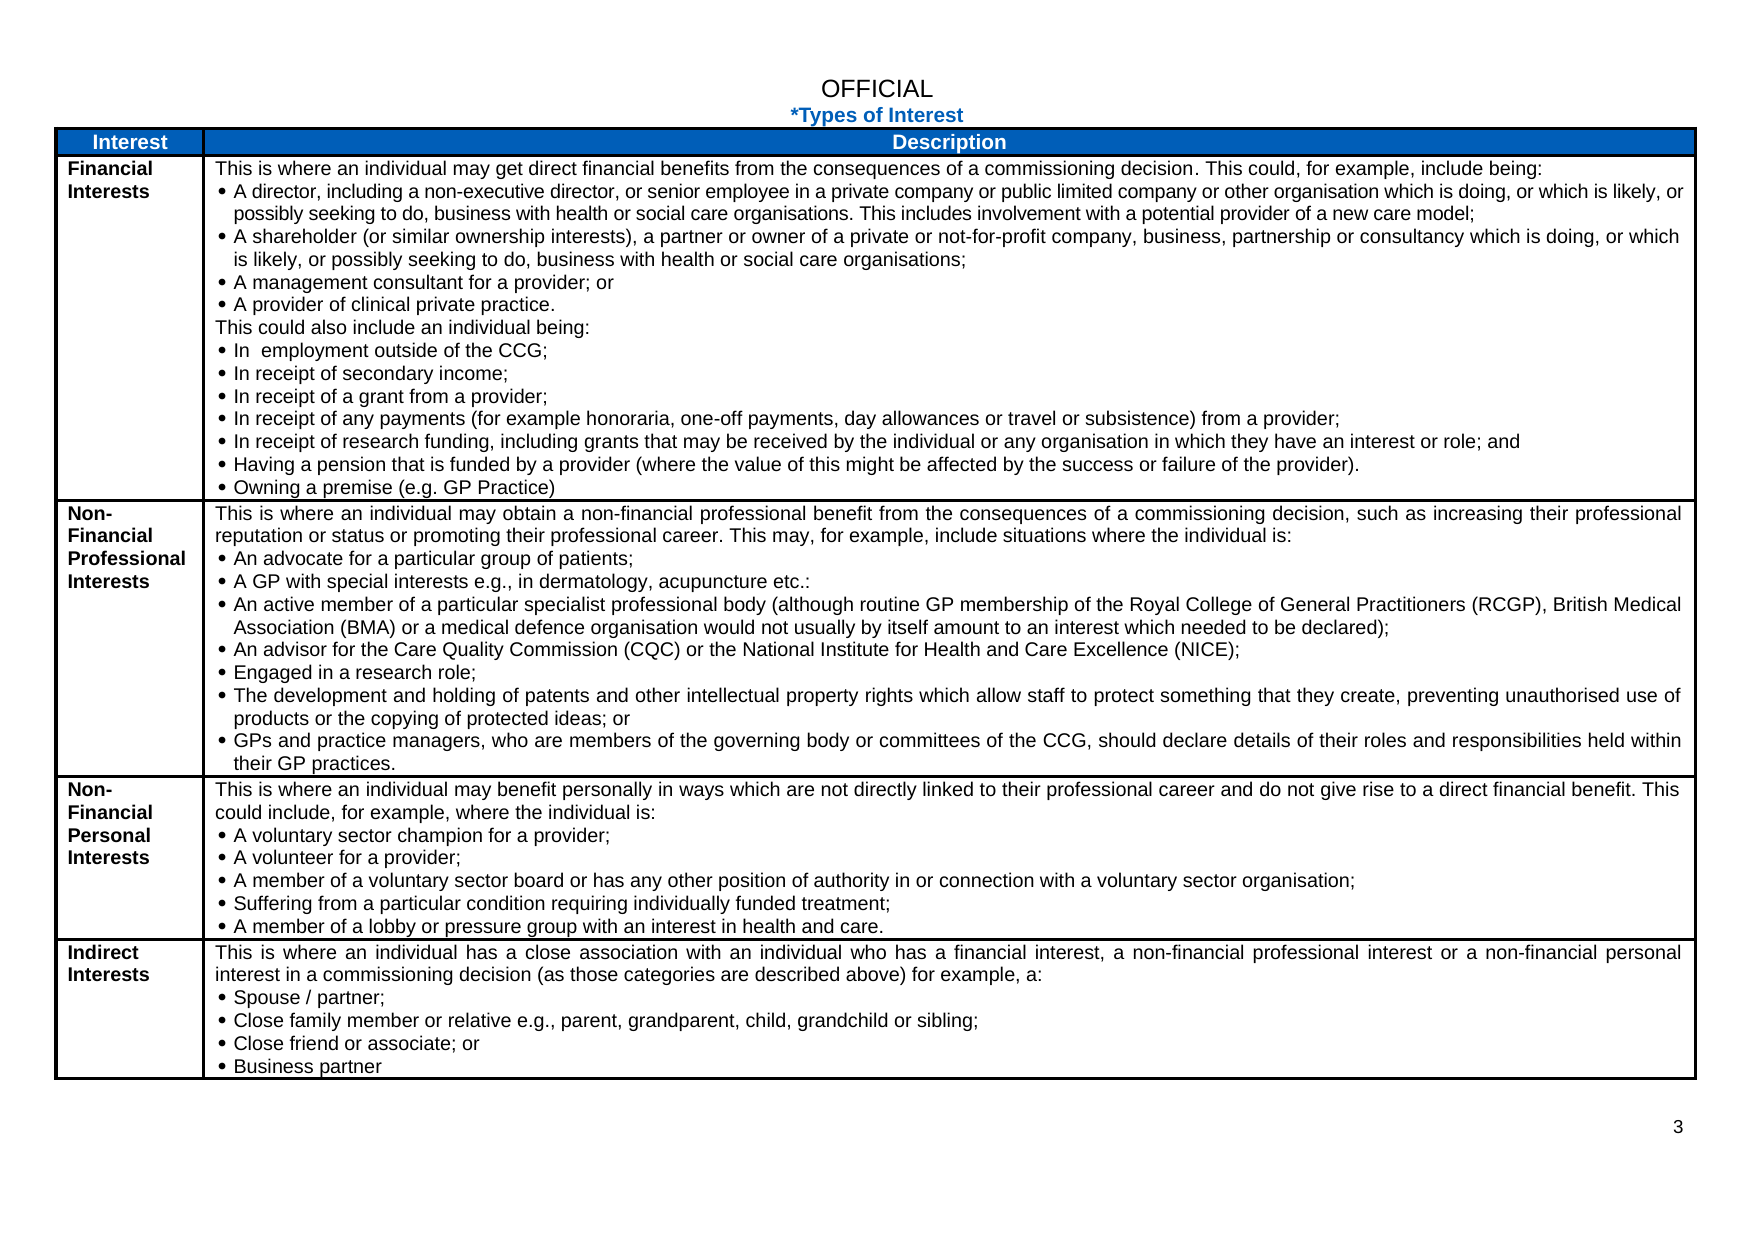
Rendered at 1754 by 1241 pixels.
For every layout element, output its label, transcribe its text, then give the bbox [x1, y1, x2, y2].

table_cell This is where an individual may benefit personally in ways which are not directly linked to their professional career and do not give rise to a direct financial benefit. This could include, for example, where the individual is: A voluntary sector champion for a provider; A volunteer for a provider; A member of a voluntary sector board or has any other position of authority in or connection with a voluntary sector organisation; Suffering from a particular condition requiring individually funded treatment; A member of a lobby or pressure group with an interest in health and care. [205, 778, 1694, 937]
table_cell Indirect Interests [58, 941, 202, 1077]
table_header Description [205, 130, 1694, 154]
table_cell Non-Financial Personal Interests [58, 778, 202, 937]
table_cell This is where an individual may obtain a non-financial professional benefit from the consequences of a commissioning decision, such as increasing their professional reputation or status or promoting their professional career. This may, for example, include situations where the individual is: An advocate for a particular group of patients; A GP with special interests e.g., in dermatology, acupuncture etc.: An active member of a particular specialist professional body (although routine GP membership of the Royal College of General Practitioners (RCGP), British Medical Association (BMA) or a medical defence organisation would not usually by itself amount to an interest which needed to be declared); An advisor for the Care Quality Commission (CQC) or the National Institute for Health and Care Excellence (NICE); Engaged in a research role; The development and holding of patents and other intellectual property rights which allow staff to protect something that they create, preventing unauthorised use of products or the copying of protected ideas; or GPs and practice managers, who are members of the governing body or committees of the CCG, should declare details of their roles and responsibilities held within their GP practices. [205, 502, 1694, 775]
table_cell This is where an individual has a close association with an individual who has a financial interest, a non-financial professional interest or a non-financial personal interest in a commissioning decision (as those categories are described above) for example, a: Spouse / partner; Close family member or relative e.g., parent, grandparent, child, grandchild or sibling; Close friend or associate; or Business partner [205, 941, 1694, 1077]
table_cell Non-Financial Professional Interests [58, 502, 202, 775]
table_cell Financial Interests [58, 157, 202, 498]
table_cell This is where an individual may get direct financial benefits from the consequences of a commissioning decision. This could, for example, include being: A director, including a non-executive director, or senior employee in a private company or public limited company or other organisation which is doing, or which is likely, or possibly seeking to do, business with health or social care organisations. This includes involvement with a potential provider of a new care model; A shareholder (or similar ownership interests), a partner or owner of a private or not-for-profit company, business, partnership or consultancy which is doing, or which is likely, or possibly seeking to do, business with health or social care organisations; A management consultant for a provider; or A provider of clinical private practice. This could also include an individual being: In employment outside of the CCG; In receipt of secondary income; In receipt of a grant from a provider; In receipt of any payments (for example honoraria, one-off payments, day allowances or travel or subsistence) from a provider; In receipt of research funding, including grants that may be received by the individual or any organisation in which they have an interest or role; and Having a pension that is funded by a provider (where the value of this might be affected by the success or failure of the provider). Owning a premise (e.g. GP Practice) [205, 157, 1694, 498]
table_header Interest [58, 130, 202, 154]
text *Types of Interest [71, 103, 1683, 127]
